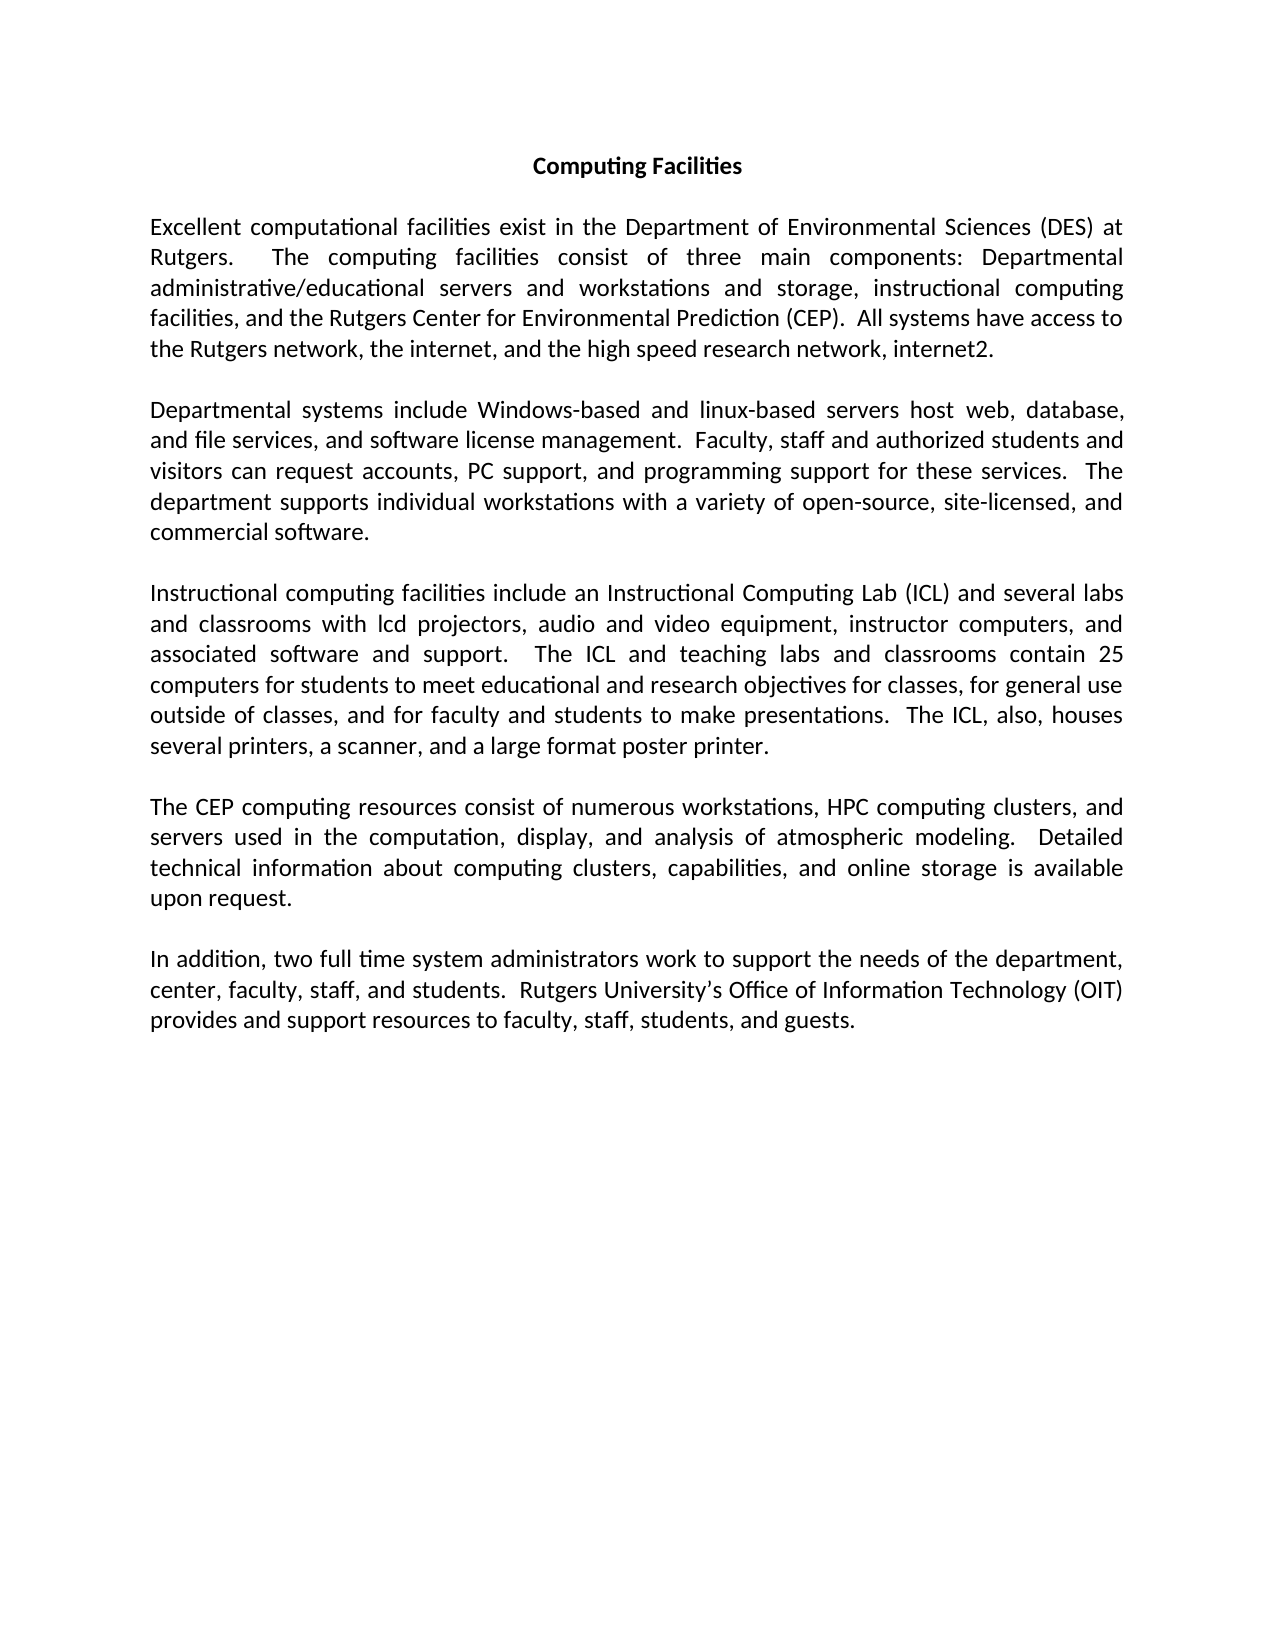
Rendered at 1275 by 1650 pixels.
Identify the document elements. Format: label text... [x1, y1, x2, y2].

text Excellent computational facilities exist in the Department of Environmental Sciences (DES) at Rutgers. The computing facilities consist of three main components: Departmental administrative/educational servers and workstations and storage, instructional computing facilities, and the Rutgers Center for Environmental Prediction (CEP). All systems have access to the Rutgers network, the internet, and the high speed research network, internet2. [150, 211, 1125, 364]
text Departmental systems include Windows-based and linux-based servers host web, database, and file services, and software license management. Faculty, staff and authorized students and visitors can request accounts, PC support, and programming support for these services. The department supports individual workstations with a variety of open-source, site-licensed, and commercial software. [150, 394, 1125, 547]
text Computing Facilities [150, 150, 1125, 181]
text Instructional computing facilities include an Instructional Computing Lab (ICL) and several labs and classrooms with lcd projectors, audio and video equipment, instructor computers, and associated software and support. The ICL and teaching labs and classrooms contain 25 computers for students to meet educational and research objectives for classes, for general use outside of classes, and for faculty and students to make presentations. The ICL, also, houses several printers, a scanner, and a large format poster printer. [150, 577, 1125, 760]
text In addition, two full time system administrators work to support the needs of the department, center, faculty, staff, and students. Rutgers University’s Office of Information Technology (OIT) provides and support resources to faculty, staff, students, and guests. [150, 943, 1125, 1035]
text The CEP computing resources consist of numerous workstations, HPC computing clusters, and servers used in the computation, display, and analysis of atmospheric modeling. Detailed technical information about computing clusters, capabilities, and online storage is available upon request. [150, 791, 1125, 913]
